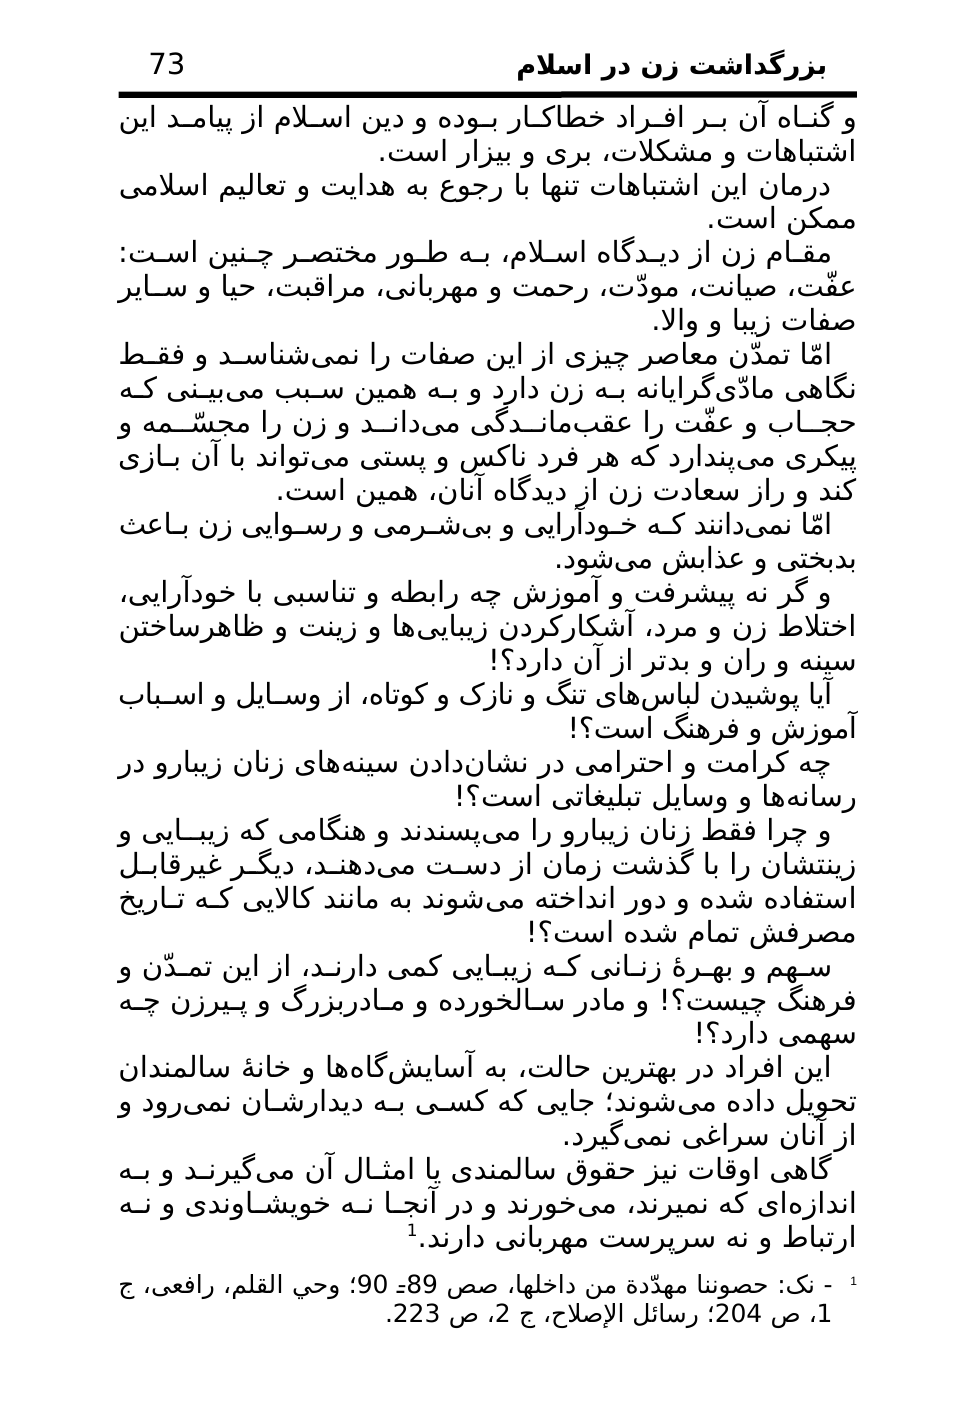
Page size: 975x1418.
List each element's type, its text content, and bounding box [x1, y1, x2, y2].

text امّا تمدّن معاصر چیزی از این صفات را نمی‌شناسد و فقط نگاهی مادّی‌گرایانه به زن دارد و به همین سبب می‌بینی که حجاب و عفّت را عقب‌ماندگی می‌داند و زن را مجسّمه و پیکری می‌پندارد که هر فرد ناکس و پستی می‌تواند با آن بازی کند و راز سعادت زن از دیدگاه آنان، همین است. [118, 338, 857, 507]
text سهم و بهرۀ زنانی که زیبایی کمی دارند، از این تمدّن و فرهنگ چیست؟! و مادر سالخورده و مادربزرگ و پیرزن چه سهمی دارد؟! [118, 949, 857, 1051]
text گاهی اوقات نیز حقوق سالمندی یا امثال آن می‌گیرند و به اندازه‌ای که نمیرند، می‌خورند و در آنجا نه خویشاوندی و نه ارتباط و نه سرپرست مهربانی دارند. [118, 1153, 857, 1254]
text و چرا فقط زنان زیبارو را می‌پسندند و هنگامی که زیبایی و زینتشان را با گذشت زمان از دست می‌دهند، دیگر غیرقابل استفاده شده و دور انداخته می‌شوند به مانند کالایی که تاریخ مصرفش تمام شده است؟! [118, 813, 857, 949]
text این افراد در بهترین حالت، به آسایش‌گاه‌ها و خانۀ سالمندان تحویل داده می‌شوند؛ جایی که کسی به دیدارشان نمی‌رود و از آنان سراغی نمی‌گیرد. [118, 1051, 857, 1153]
text آیا پوشیدن لباس‌های تنگ و نازک و کوتاه، از وسایل و اسباب آموزش و فرهنگ است؟! [118, 677, 857, 745]
text چه کرامت و احترامی در نشان‌دادن سینه‌های زنان زیبارو در رسانه‌ها و وسایل تبلیغاتی است؟! [118, 745, 857, 813]
text مقام زن از دیدگاه اسلام، به طور مختصر چنین است: عفّت، صیانت، مودّت، رحمت و مهربانی، مراقبت، حیا و سایر صفات زیبا و والا. [118, 236, 857, 338]
text و گر نه پیشرفت و آموزش چه رابطه‌ و تناسبی با خودآرایی، اختلاط زن و مرد، آشکارکردن زیبایی‌ها و زینت و ظاهرساختن سینه و ران و بدتر از آن دارد؟! [118, 575, 857, 677]
text درمان این اشتباهات تنها با رجوع به هدایت و تعالیم اسلامی ممکن است. [118, 168, 857, 236]
text امّا نمی‌دانند که خودآرایی و بی‌شرمی و رسوایی زن باعث بدبختی و عذابش می‌شود. [118, 507, 857, 575]
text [118, 100, 857, 168]
